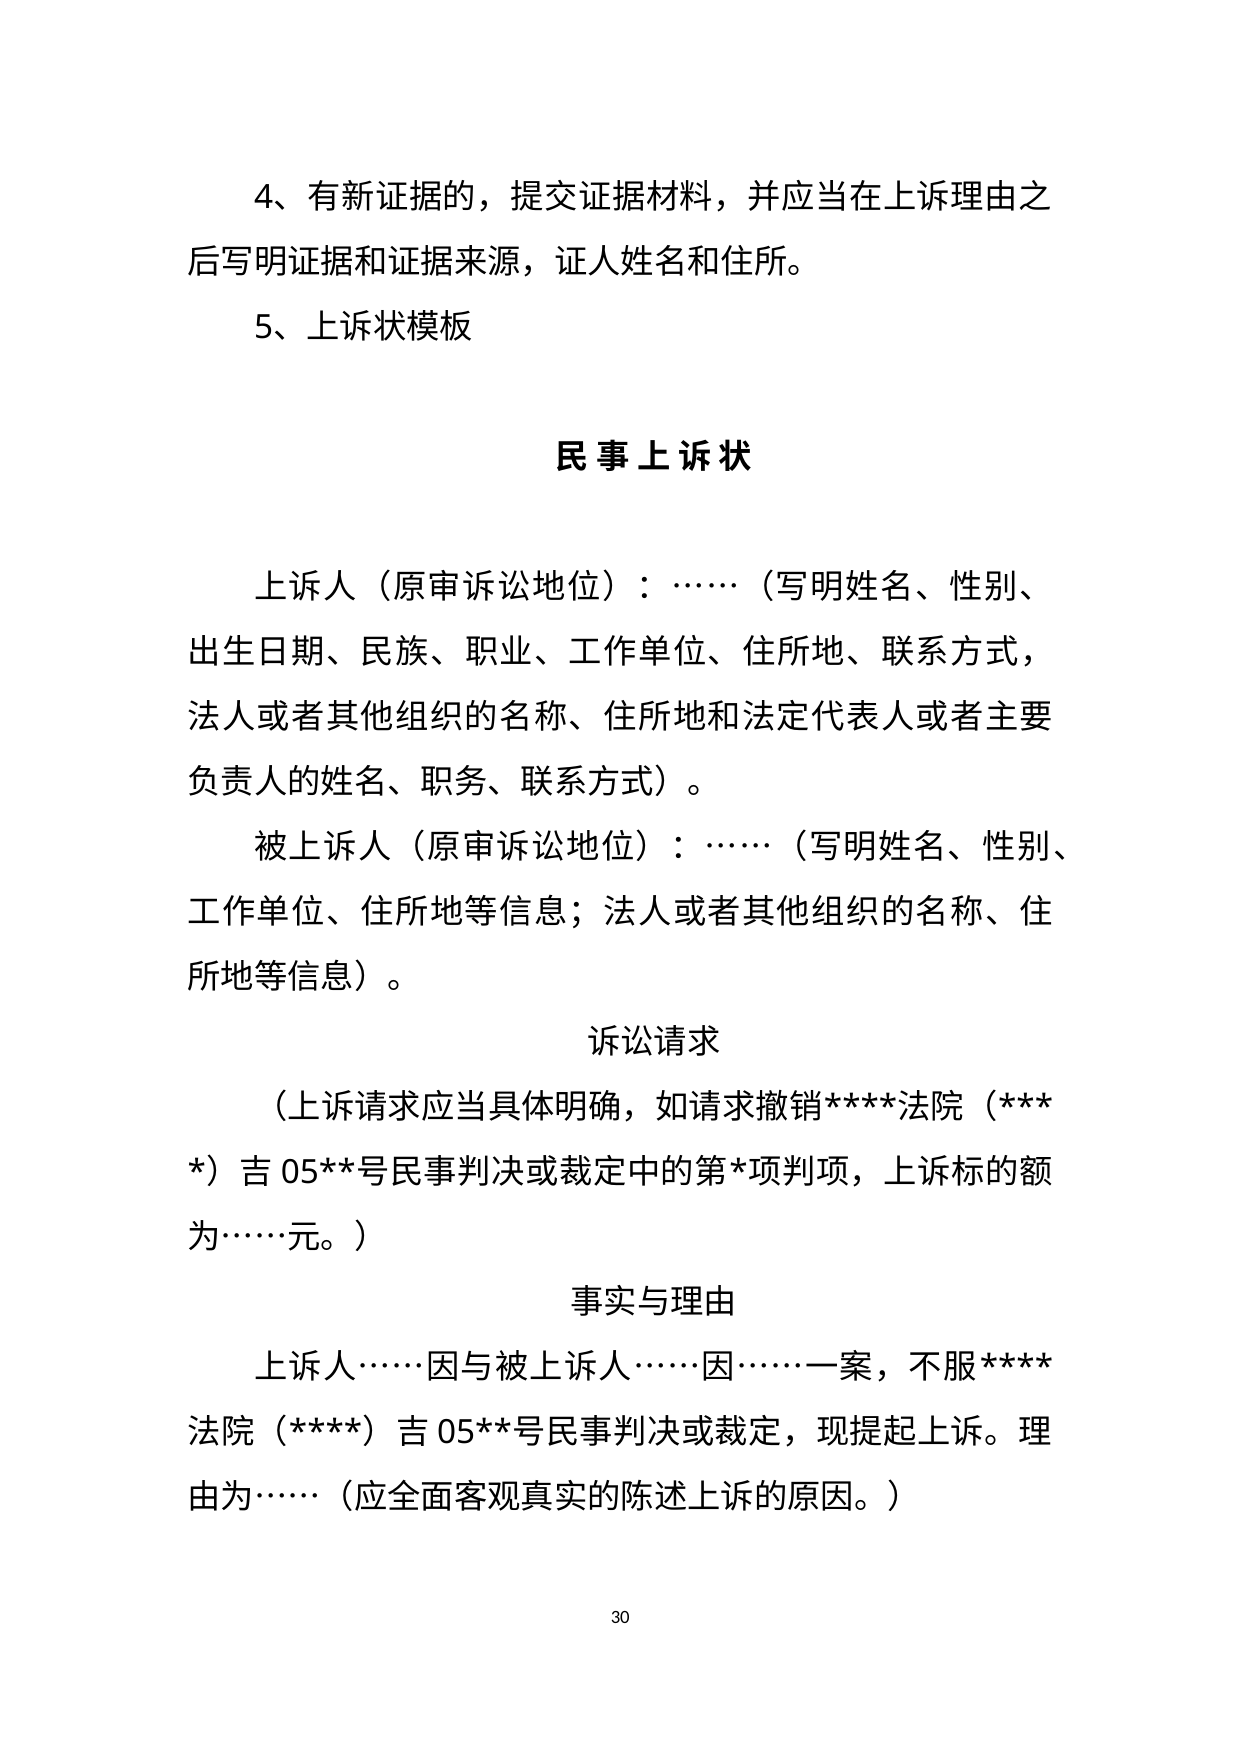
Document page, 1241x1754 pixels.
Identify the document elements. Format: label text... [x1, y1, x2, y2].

text 诉讼请求 [187, 1007, 1053, 1072]
text （上诉请求应当具体明确，如请求撤销****法院（****）吉05**号民事判决或裁定中的第*项判项，上诉标的额为……元。） [187, 1072, 1053, 1267]
text 上诉人（原审诉讼地位）：……（写明姓名、性别、出生日期、民族、职业、工作单位、住所地、联系方式，法人或者其他组织的名称、住所地和法定代表人或者主要负责人的姓名、职务、联系方式）。 [187, 552, 1053, 812]
text 5、上诉状模板 [187, 292, 1053, 357]
text 民 事 上 诉 状 [187, 422, 1053, 487]
text 4、有新证据的，提交证据材料，并应当在上诉理由之后写明证据和证据来源，证人姓名和住所。 [187, 162, 1053, 292]
text 事实与理由 [187, 1267, 1053, 1332]
text 被上诉人（原审诉讼地位）：……（写明姓名、性别、工作单位、住所地等信息；法人或者其他组织的名称、住所地等信息）。 [187, 812, 1053, 1007]
text 上诉人……因与被上诉人……因……一案，不服****法院（****）吉05**号民事判决或裁定，现提起上诉。理由为……（应全面客观真实的陈述上诉的原因。） [187, 1332, 1053, 1527]
